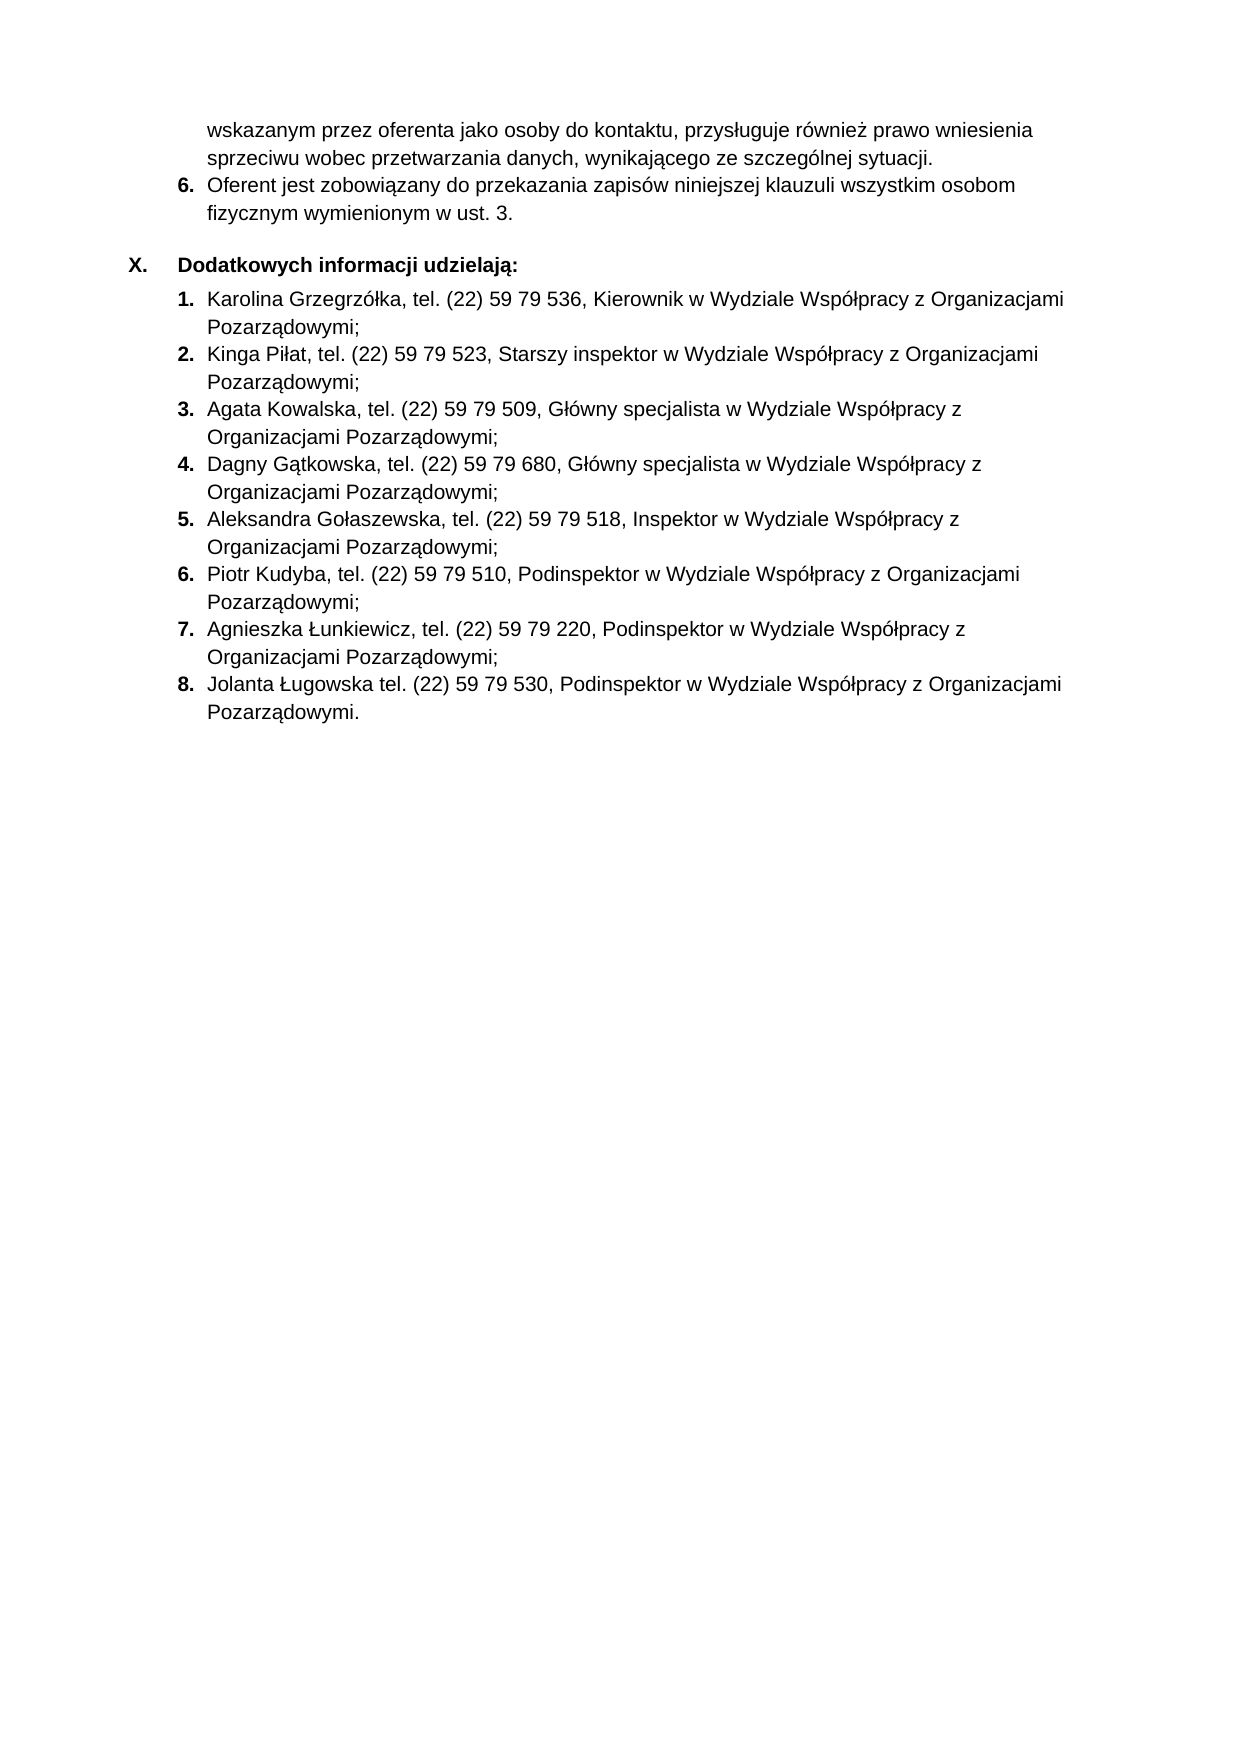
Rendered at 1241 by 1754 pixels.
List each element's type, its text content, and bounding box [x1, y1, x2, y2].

list Piotr Kudyba, tel. (22) 59 79 510, Podinspektor w Wydziale Współpracy z Organizacjami Pozarządowymi; [177, 562, 1092, 613]
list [177, 118, 1092, 170]
list Jolanta Ługowska tel. (22) 59 79 530, Podinspektor w Wydziale Współpracy z Organizacjami Pozarządowymi. [177, 672, 1092, 723]
list Oferent jest zobowiązany do przekazania zapisów niniejszej klauzuli wszystkim osobom fizycznym wymienionym w ust. 3. [177, 173, 1092, 225]
list Dagny Gątkowska, tel. (22) 59 79 680, Główny specjalista w Wydziale Współpracy z Organizacjami Pozarządowymi; [177, 452, 1092, 503]
list Karolina Grzegrzółka, tel. (22) 59 79 536, Kierownik w Wydziale Współpracy z Organizacjami Pozarządowymi; [177, 287, 1092, 338]
list Aleksandra Gołaszewska, tel. (22) 59 79 518, Inspektor w Wydziale Współpracy z Organizacjami Pozarządowymi; [177, 507, 1092, 558]
list Agnieszka Łunkiewicz, tel. (22) 59 79 220, Podinspektor w Wydziale Współpracy z Organizacjami Pozarządowymi; [177, 617, 1092, 668]
list Agata Kowalska, tel. (22) 59 79 509, Główny specjalista w Wydziale Współpracy z Organizacjami Pozarządowymi; [177, 397, 1092, 448]
list Kinga Piłat, tel. (22) 59 79 523, Starszy inspektor w Wydziale Współpracy z Organizacjami Pozarządowymi; [177, 342, 1092, 393]
subtitle Dodatkowych informacji udzielają: [148, 253, 1092, 277]
